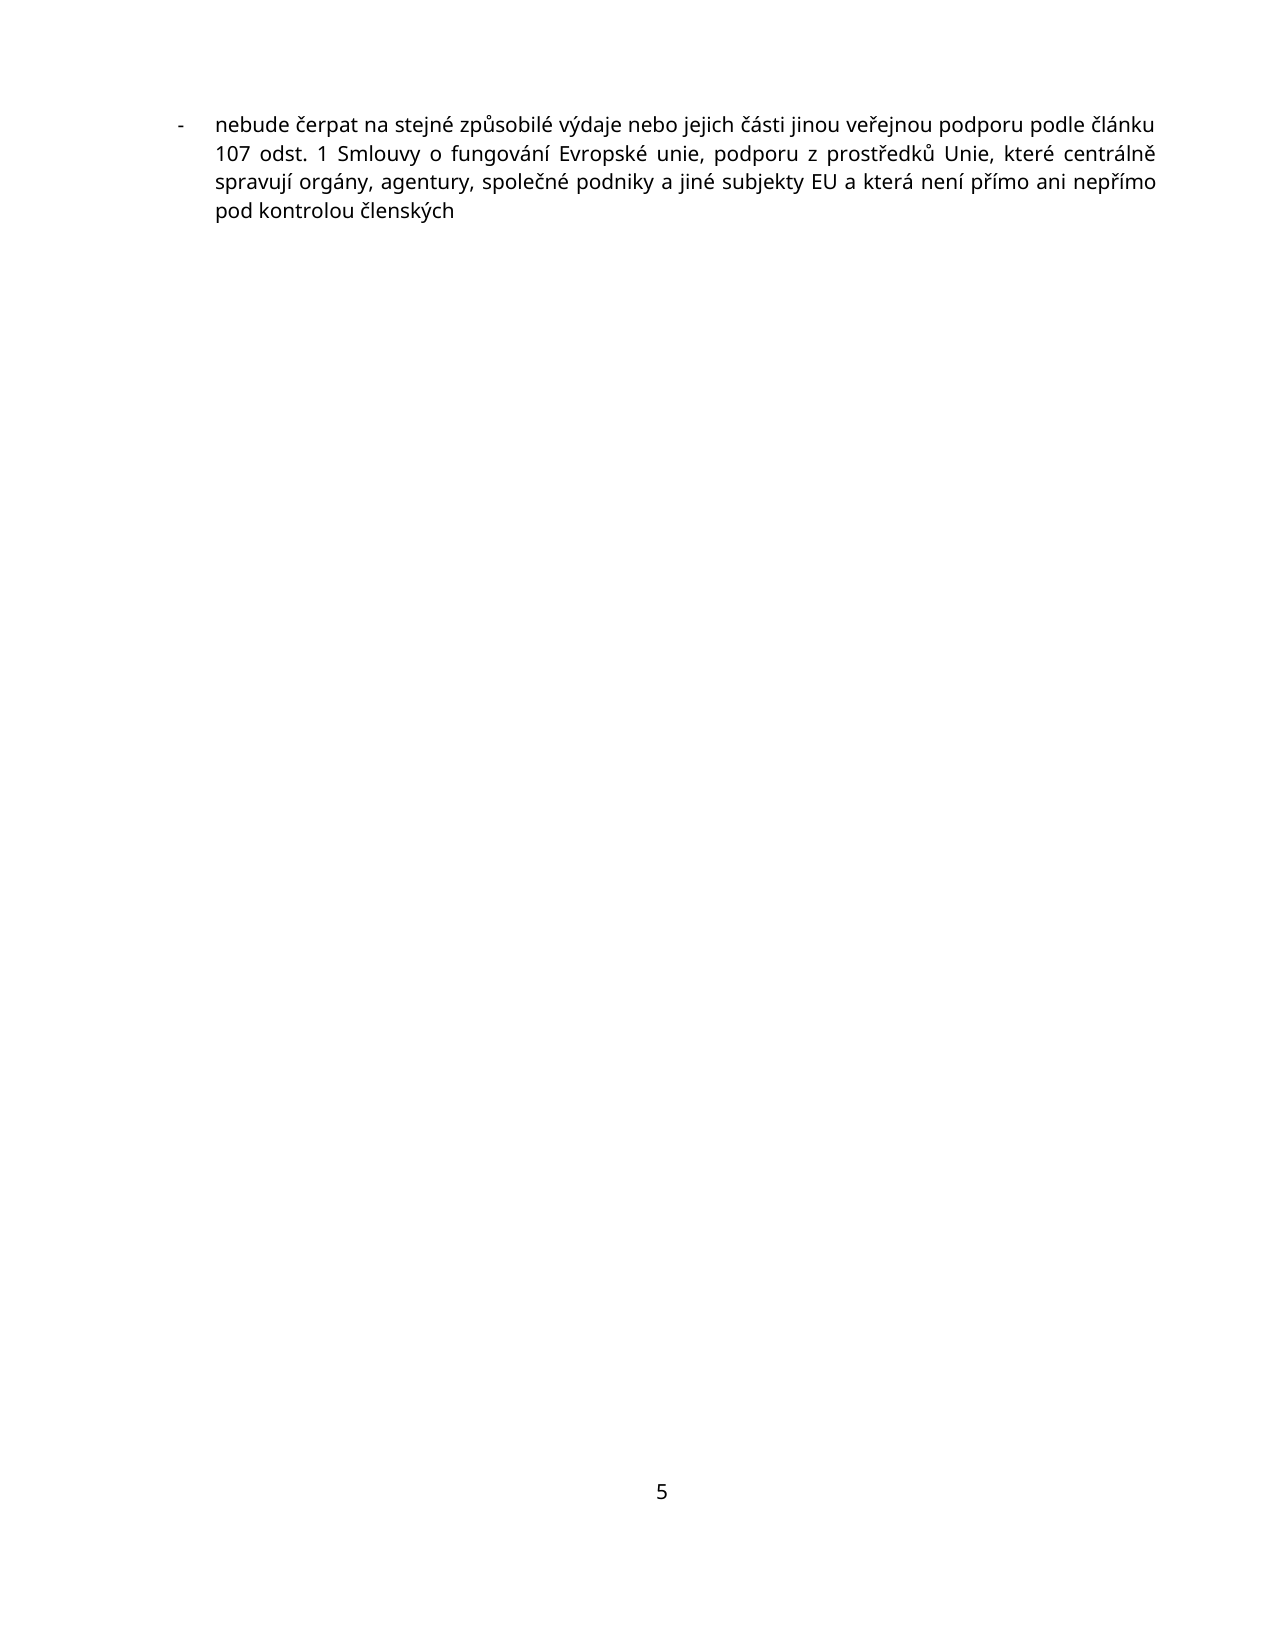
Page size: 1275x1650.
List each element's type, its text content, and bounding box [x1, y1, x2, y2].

list nebude čerpat na stejné způsobilé výdaje nebo jejich části jinou veřejnou podporu podle článku 107 odst. 1 Smlouvy o fungování Evropské unie, podporu z prostředků Unie, které centrálně spravují orgány, agentury, společné podniky a jiné subjekty EU a která není přímo ani nepřímo pod kontrolou členských [177, 110, 1157, 224]
